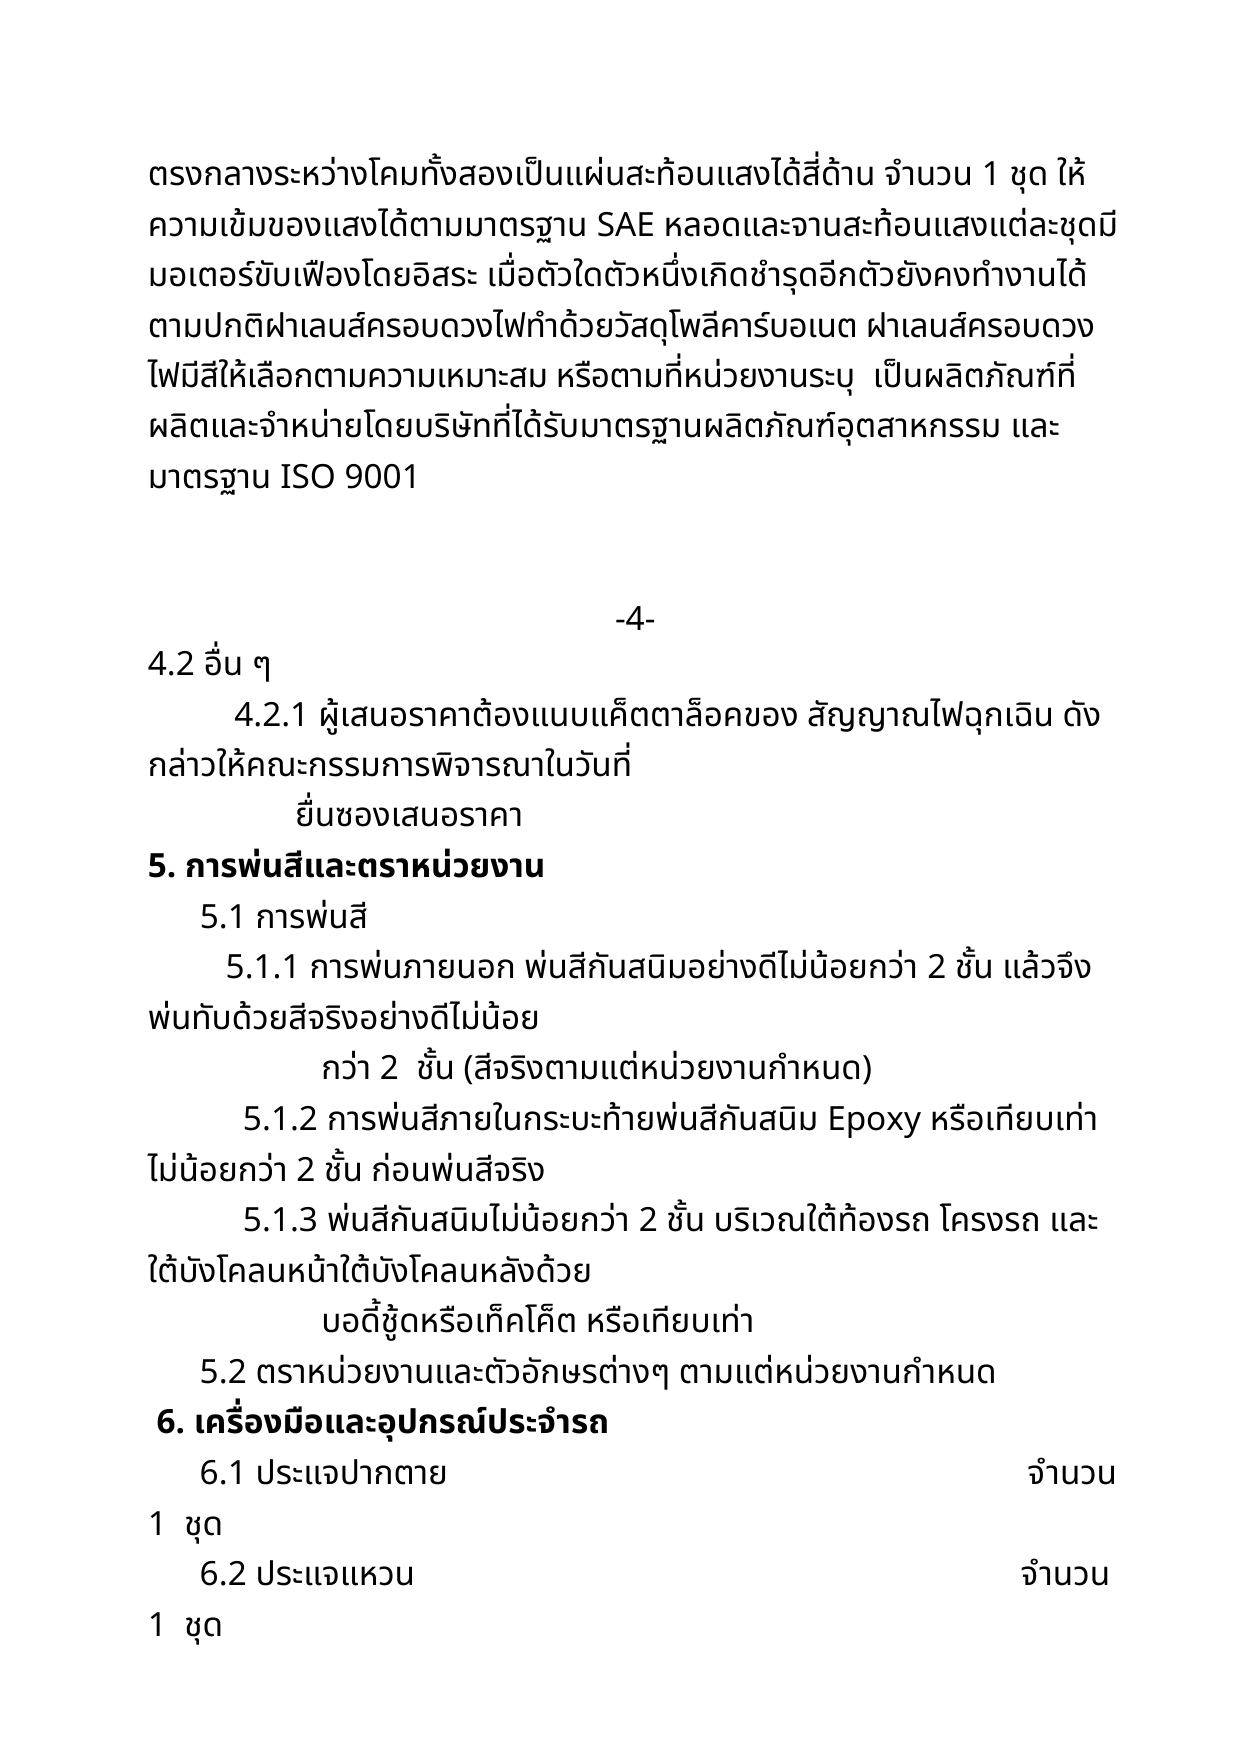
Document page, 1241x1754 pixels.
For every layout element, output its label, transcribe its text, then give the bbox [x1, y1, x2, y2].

text 5.1.3 พ่นสีกันสนิมไม่น้อยกว่า 2 ชั้น บริเวณใต้ท้องรถ โครงรถ และใต้บังโคลนหน้าใต้บังโคลนหลังด้วย [148, 1196, 1122, 1297]
text กว่า 2 ชั้น (สีจริงตามแต่หน่วยงานกำหนด) [148, 1044, 1122, 1095]
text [148, 150, 1122, 503]
text 5. การพ่นสีและตราหน่วยงาน [148, 842, 1122, 892]
text 4.2.1 ผู้เสนอราคาต้องแนบแค็ตตาล็อคของ สัญญาณไฟฉุกเฉิน ดังกล่าวให้คณะกรรมการพิจารณาในวันที่ [148, 690, 1122, 791]
text 5.2 ตราหน่วยงานและตัวอักษรต่างๆ ตามแต่หน่วยงานกำหนด [148, 1347, 1122, 1398]
text 6.1 ประแจปากตาย จำนวน 1 ชุด [148, 1449, 1122, 1550]
text 5.1.1 การพ่นภายนอก พ่นสีกันสนิมอย่างดีไม่น้อยกว่า 2 ชั้น แล้วจึงพ่นทับด้วยสีจริงอย่างดีไม่น้อย [148, 943, 1122, 1044]
text ยื่นซองเสนอราคา [148, 791, 1122, 842]
text 6. เครื่องมือและอุปกรณ์ประจำรถ [148, 1398, 1122, 1449]
text 4.2 อื่น ๆ [148, 640, 1122, 690]
text บอดี้ชู้ดหรือเท็คโค็ต หรือเทียบเท่า [148, 1297, 1122, 1347]
text 5.1.2 การพ่นสีภายในกระบะท้ายพ่นสีกันสนิม Epoxy หรือเทียบเท่าไม่น้อยกว่า 2 ชั้น ก่อนพ่นสีจริง [148, 1095, 1122, 1196]
text 6.2 ประแจแหวน จำนวน 1 ชุด [148, 1550, 1122, 1651]
text -4- [148, 594, 1122, 640]
text 5.1 การพ่นสี [148, 892, 1122, 943]
